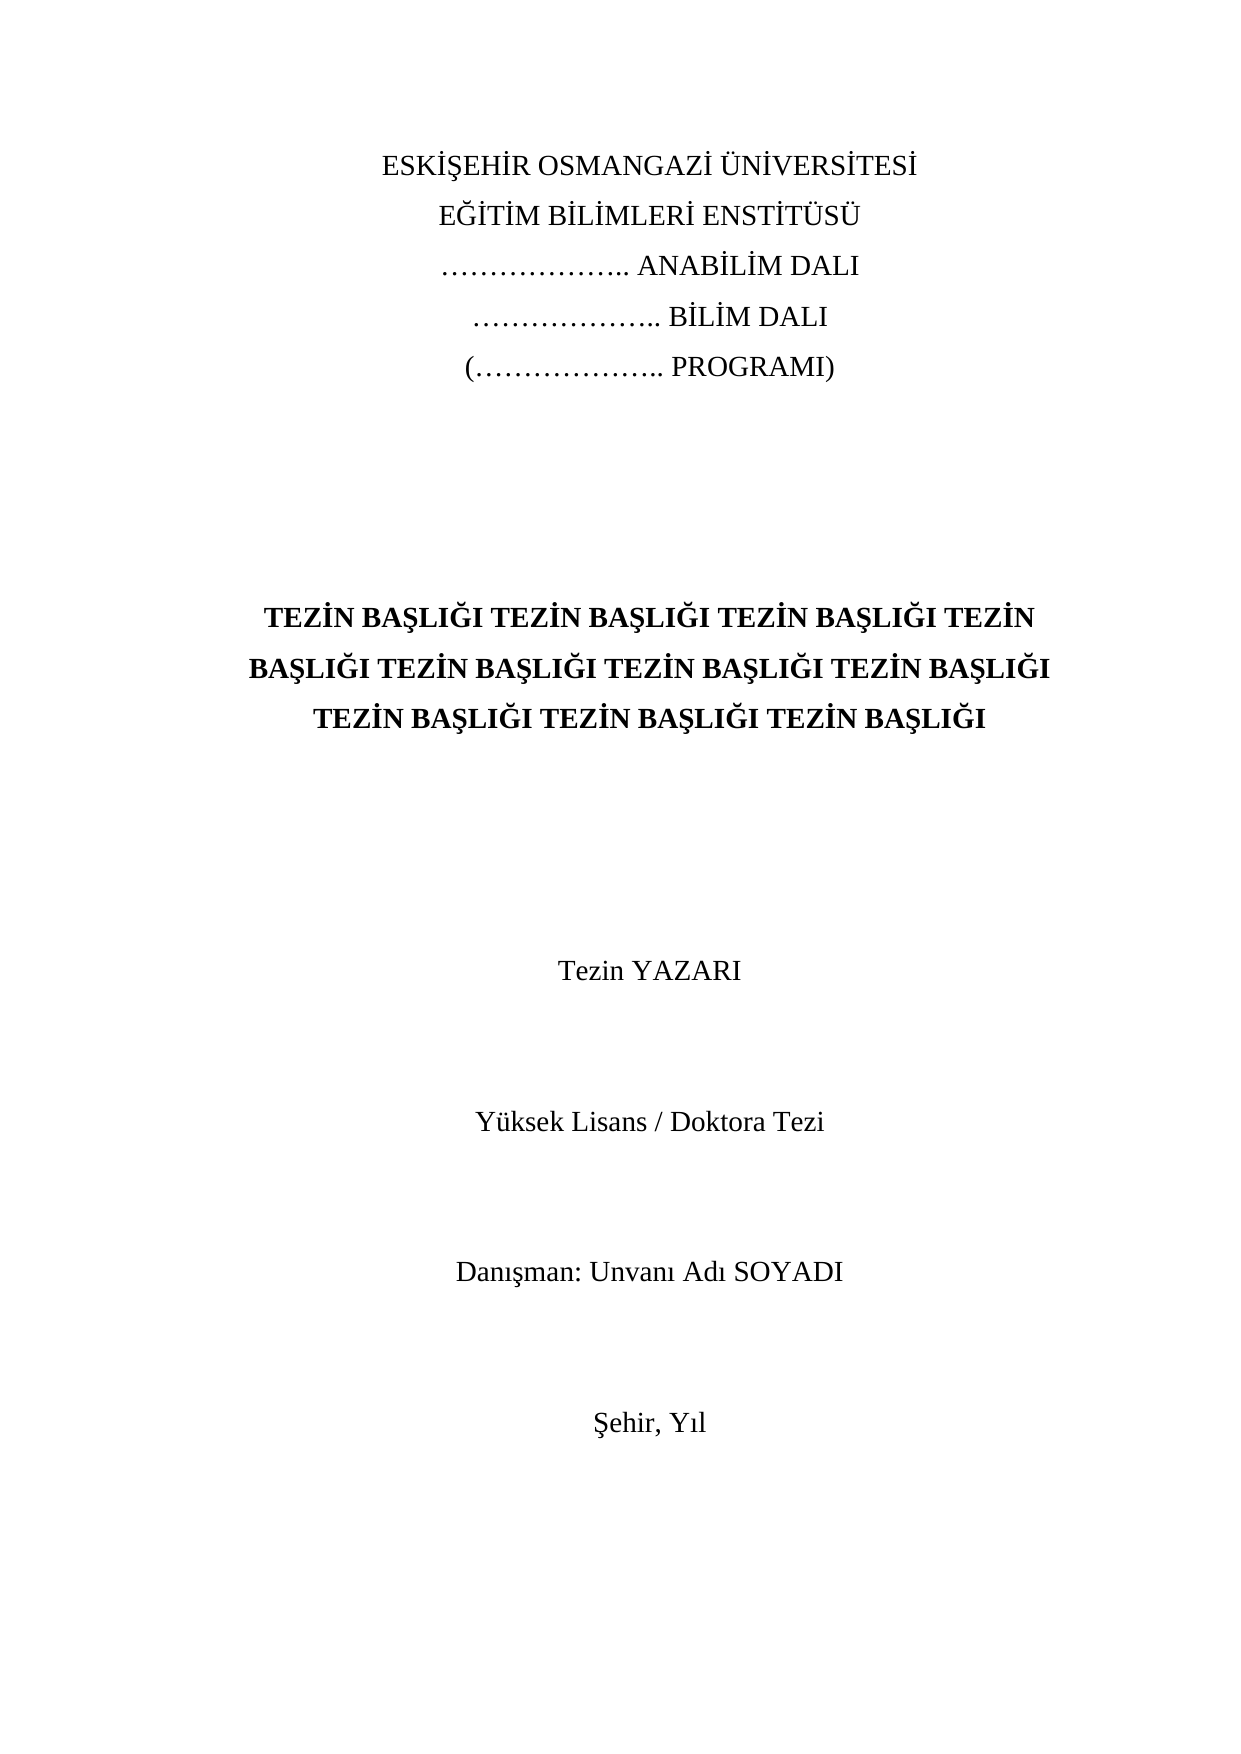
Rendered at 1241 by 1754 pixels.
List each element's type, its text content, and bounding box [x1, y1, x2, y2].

text ……………….. ANABİLİM DALI [207, 248, 1092, 282]
text EĞİTİM BİLİMLERİ ENSTİTÜSÜ [207, 198, 1092, 232]
text (……………….. PROGRAMI) [207, 349, 1092, 382]
text ESKİŞEHİR OSMANGAZİ ÜNİVERSİTESİ [207, 148, 1092, 181]
text ……………….. BİLİM DALI [207, 299, 1092, 332]
text Şehir, Yıl [207, 1406, 1092, 1439]
text Tezin YAZARI [207, 953, 1092, 986]
text Danışman: Unvanı Adı SOYADI [207, 1254, 1092, 1288]
text Yüksek Lisans / Doktora Tezi [207, 1104, 1092, 1137]
text TEZİN BAŞLIĞI TEZİN BAŞLIĞI TEZİN BAŞLIĞI TEZİN BAŞLIĞI TEZİN BAŞLIĞI TEZİN BAŞLIĞI TEZİN BAŞLIĞI TEZİN BAŞLIĞI TEZİN BAŞLIĞI TEZİN BAŞLIĞI [207, 601, 1092, 735]
